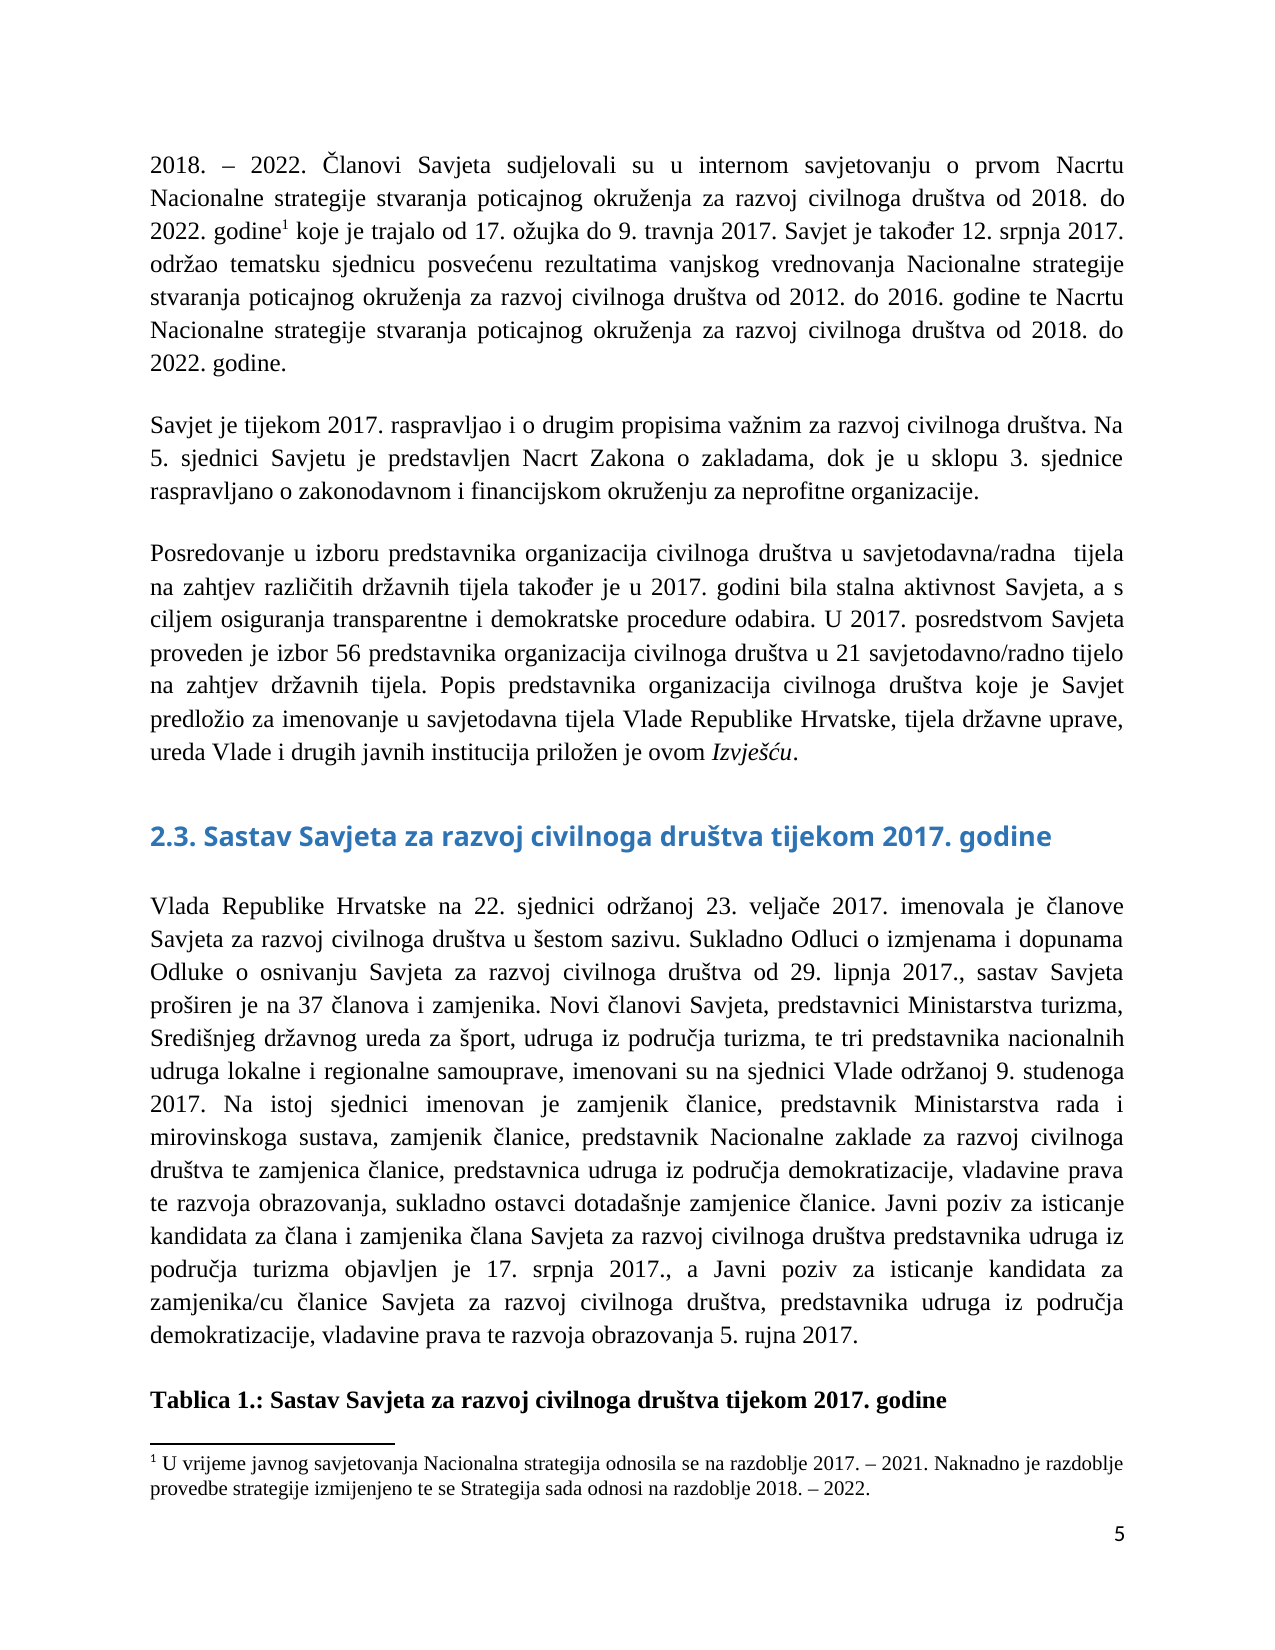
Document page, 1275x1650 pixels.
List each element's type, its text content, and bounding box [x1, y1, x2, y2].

text Tablica 1.: Sastav Savjeta za razvoj civilnoga društva tijekom 2017. godine [150, 1386, 1125, 1414]
text Vlada Republike Hrvatske na 22. sjednici održanoj 23. veljače 2017. imenovala je članove Savjeta za razvoj civilnoga društva u šestom sazivu. Sukladno Odluci o izmjenama i dopunama Odluke o osnivanju Savjeta za razvoj civilnoga društva od 29. lipnja 2017., sastav Savjeta proširen je na 37 članova i zamjenika. Novi članovi Savjeta, predstavnici Ministarstva turizma, Središnjeg državnog ureda za šport, udruga iz područja turizma, te tri predstavnika nacionalnih udruga lokalne i regionalne samouprave, imenovani su na sjednici Vlade održanoj 9. studenoga 2017. Na istoj sjednici imenovan je zamjenik članice, predstavnik Ministarstva rada i mirovinskoga sustava, zamjenik članice, predstavnik Nacionalne zaklade za razvoj civilnoga društva te zamjenica članice, predstavnica udruga iz područja demokratizacije, vladavine prava te razvoja obrazovanja, sukladno ostavci dotadašnje zamjenice članice. Javni poziv za isticanje kandidata za člana i zamjenika člana Savjeta za razvoj civilnoga društva predstavnika udruga iz područja turizma objavljen je 17. srpnja 2017., a Javni poziv za isticanje kandidata za zamjenika/cu članice Savjeta za razvoj civilnoga društva, predstavnika udruga iz područja demokratizacije, vladavine prava te razvoja obrazovanja 5. rujna 2017. [150, 891, 1125, 1349]
subtitle 2.3. Sastav Savjeta za razvoj civilnoga društva tijekom 2017. godine [150, 818, 1125, 855]
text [150, 150, 1125, 377]
text Savjet je tijekom 2017. raspravljao i o drugim propisima važnim za razvoj civilnoga društva. Na 5. sjednici Savjetu je predstavljen Nacrt Zakona o zakladama, dok je u sklopu 3. sjednice raspravljano o zakonodavnom i financijskom okruženju za neprofitne organizacije. [150, 410, 1125, 505]
text Posredovanje u izboru predstavnika organizacija civilnoga društva u savjetodavna/radna tijela na zahtjev različitih državnih tijela također je u 2017. godini bila stalna aktivnost Savjeta, a s ciljem osiguranja transparentne i demokratske procedure odabira. U 2017. posredstvom Savjeta proveden je izbor 56 predstavnika organizacija civilnoga društva u 21 savjetodavno/radno tijelo na zahtjev državnih tijela. Popis predstavnika organizacija civilnoga društva koje je Savjet predložio za imenovanje u savjetodavna tijela Vlade Republike Hrvatske, tijela državne uprave, ureda Vlade i drugih javnih institucija priložen je ovom Izvješću. [150, 538, 1125, 765]
